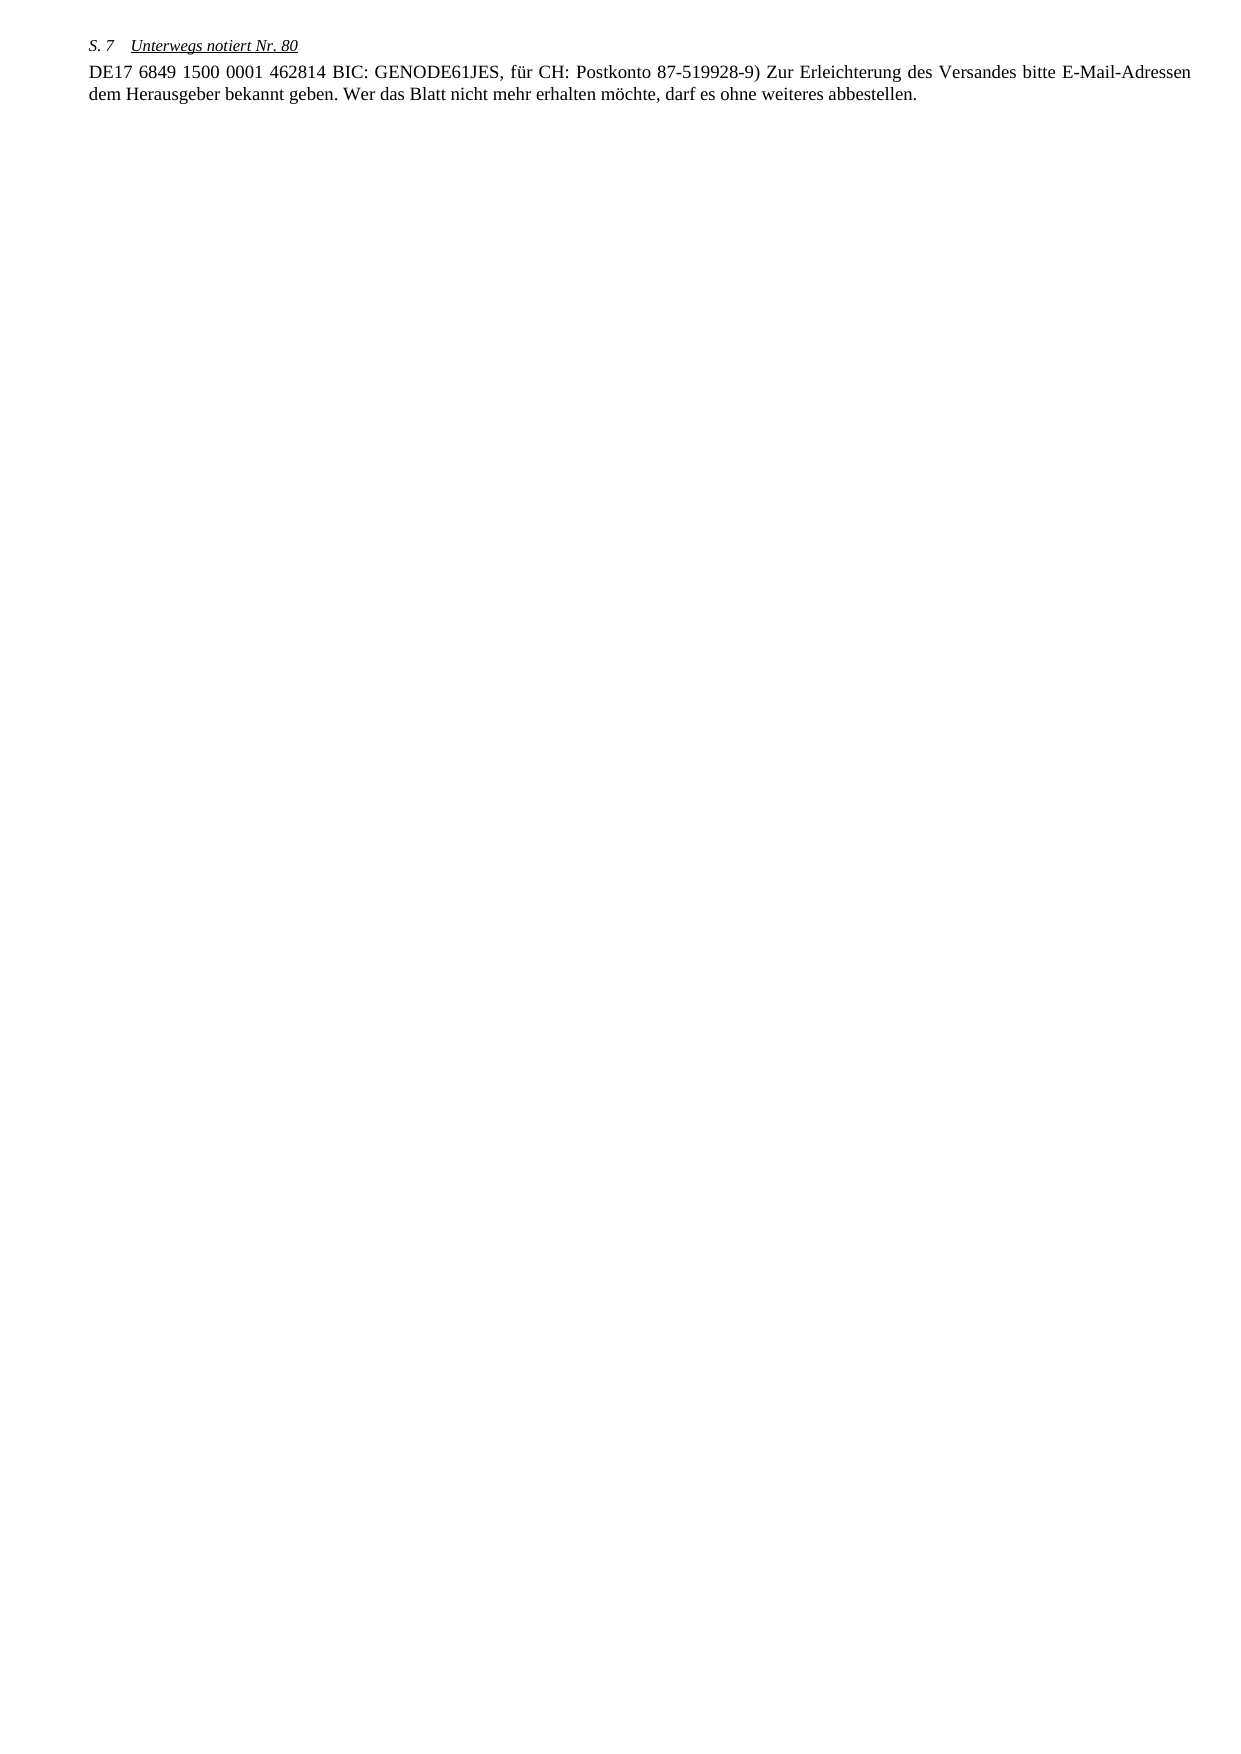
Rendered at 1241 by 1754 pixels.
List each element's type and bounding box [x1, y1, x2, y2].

text [89, 61, 1193, 104]
